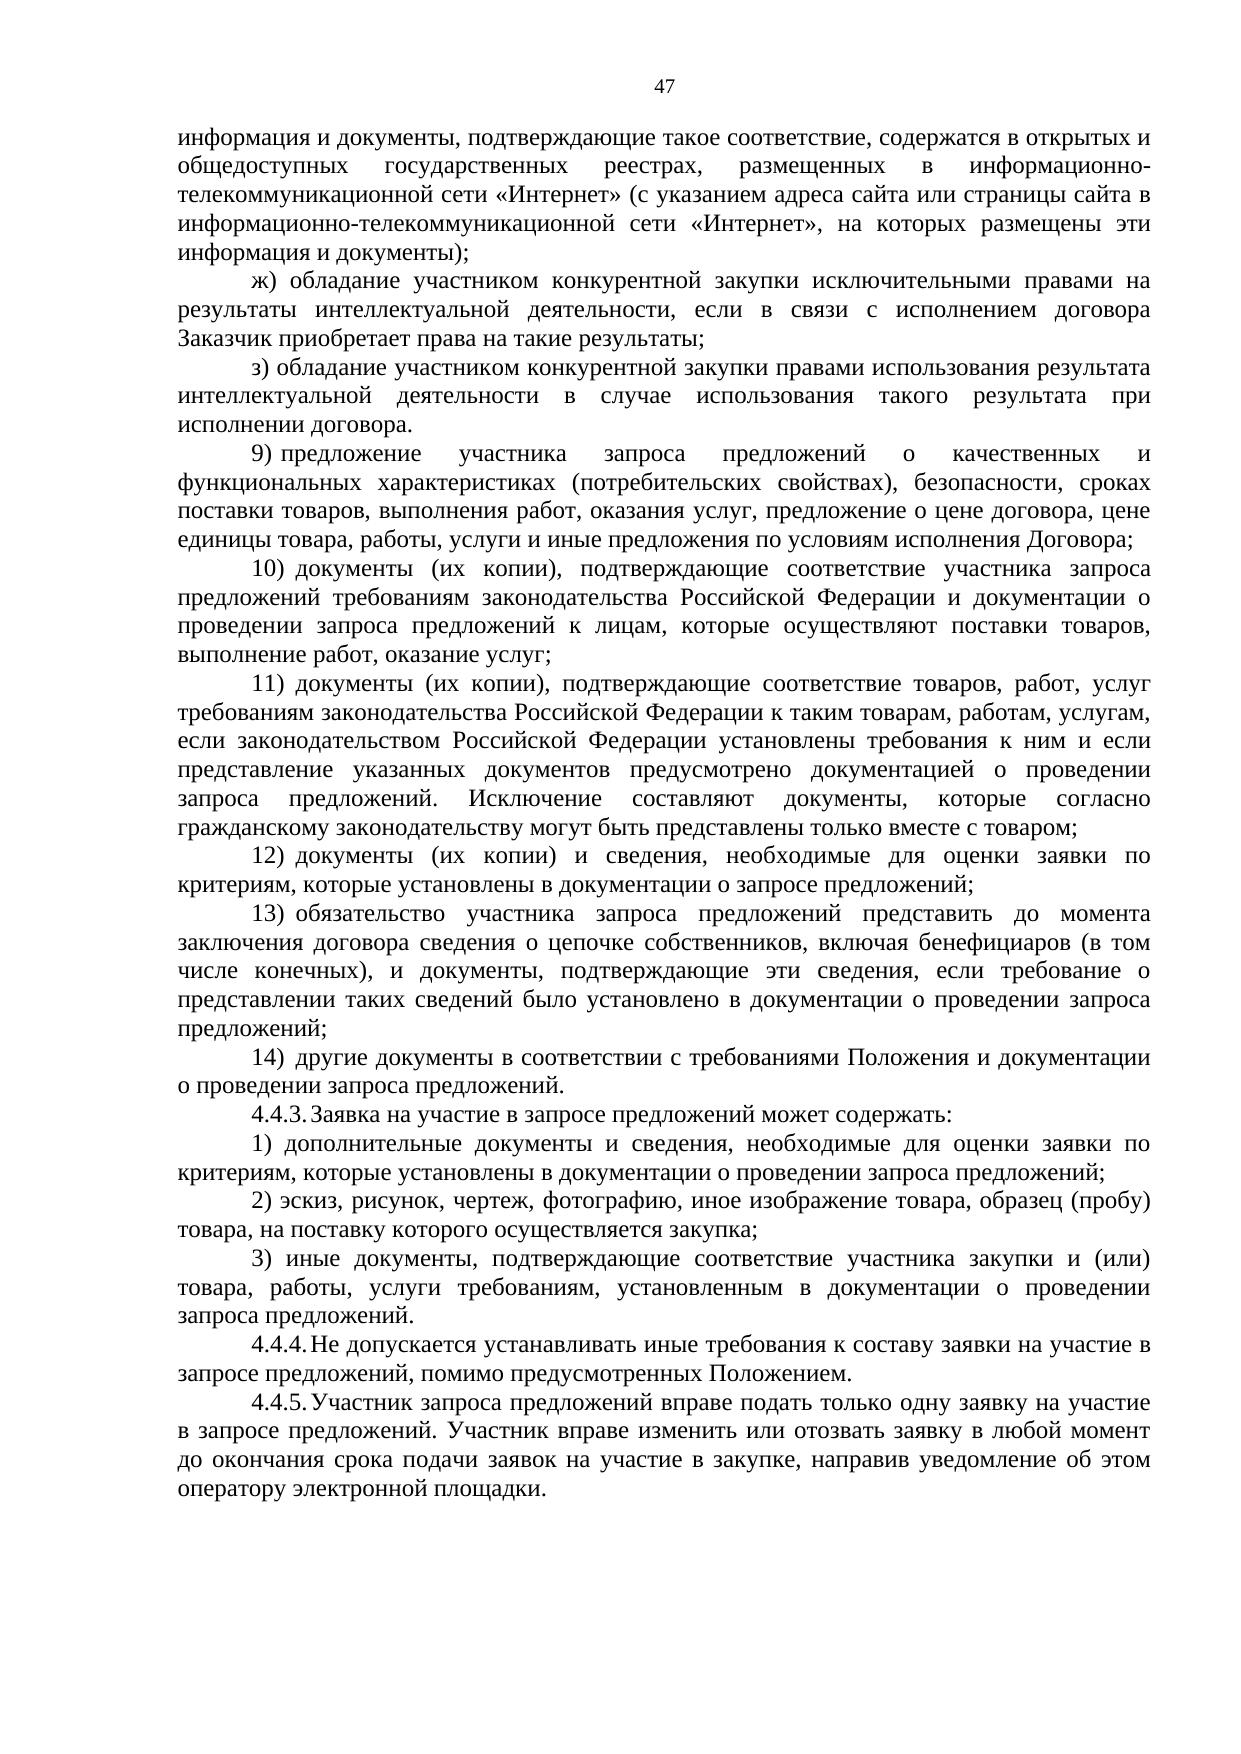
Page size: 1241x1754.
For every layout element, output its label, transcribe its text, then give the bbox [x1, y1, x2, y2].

list обязательство участника запроса предложений представить до момента заключения договора сведения о цепочке собственников, включая бенефициаров (в том числе конечных), и документы, подтверждающие эти сведения, если требование о представлении таких сведений было установлено в документации о проведении запроса предложений; [177, 898, 1152, 1042]
list документы (их копии), подтверждающие соответствие товаров, работ, услуг требованиям законодательства Российской Федерации к таким товарам, работам, услугам, если законодательством Российской Федерации установлены требования к ним и если представление указанных документов предусмотрено документацией о проведении запроса предложений. Исключение составляют документы, которые согласно гражданскому законодательству могут быть представлены только вместе с товаром; [177, 668, 1152, 841]
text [177, 122, 1152, 266]
list документы (их копии), подтверждающие соответствие участника запроса предложений требованиям законодательства Российской Федерации и документации о проведении запроса предложений к лицам, которые осуществляют поставки товаров, выполнение работ, оказание услуг; [177, 553, 1152, 668]
text 1) дополнительные документы и сведения, необходимые для оценки заявки по критериям, которые установлены в документации о проведении запроса предложений; [177, 1128, 1152, 1186]
list предложение участника запроса предложений о качественных и функциональных характеристиках (потребительских свойствах), безопасности, сроках поставки товаров, выполнения работ, оказания услуг, предложение о цене договора, цене единицы товара, работы, услуги и иные предложения по условиям исполнения Договора; [177, 438, 1152, 553]
list Не допускается устанавливать иные требования к составу заявки на участие в запросе предложений, помимо предусмотренных Положением. [177, 1329, 1152, 1387]
list документы (их копии) и сведения, необходимые для оценки заявки по критериям, которые установлены в документации о запросе предложений; [177, 841, 1152, 898]
text 2) эскиз, рисунок, чертеж, фотографию, иное изображение товара, образец (пробу) товара, на поставку которого осуществляется закупка; [177, 1186, 1152, 1243]
text ж) обладание участником конкурентной закупки исключительными правами на результаты интеллектуальной деятельности, если в связи с исполнением договора Заказчик приобретает права на такие результаты; [177, 266, 1152, 352]
text з) обладание участником конкурентной закупки правами использования результата интеллектуальной деятельности в случае использования такого результата при исполнении договора. [177, 352, 1152, 438]
list другие документы в соответствии с требованиями Положения и документации о проведении запроса предложений. [177, 1042, 1152, 1099]
text 3) иные документы, подтверждающие соответствие участника закупки и (или) товара, работы, услуги требованиям, установленным в документации о проведении запроса предложений. [177, 1243, 1152, 1329]
list Участник запроса предложений вправе подать только одну заявку на участие в запросе предложений. Участник вправе изменить или отозвать заявку в любой момент до окончания срока подачи заявок на участие в закупке, направив уведомление об этом оператору электронной площадки. [177, 1387, 1152, 1502]
list Заявка на участие в запросе предложений может содержать: [177, 1099, 1152, 1128]
